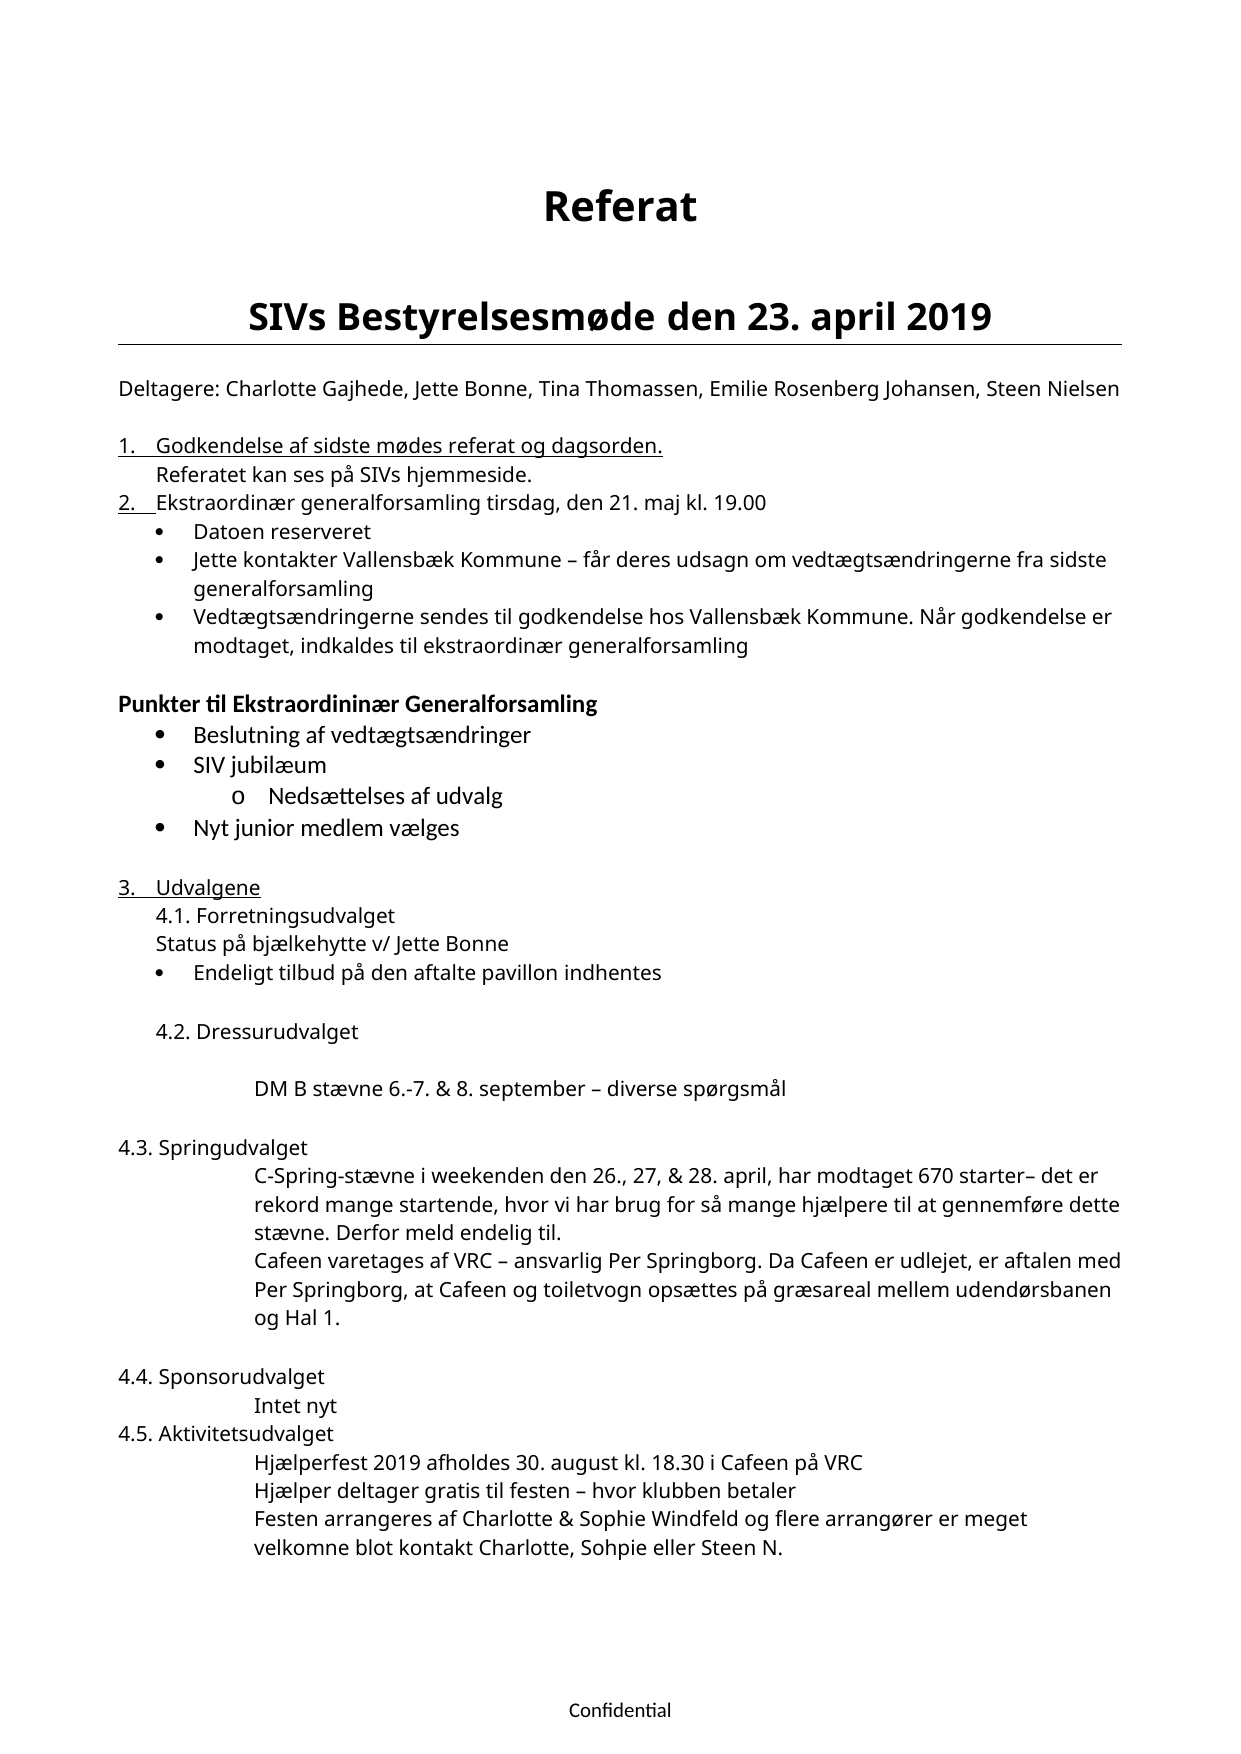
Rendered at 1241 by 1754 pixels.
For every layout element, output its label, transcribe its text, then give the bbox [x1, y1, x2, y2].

text Status på bjælkehytte v/ Jette Bonne [118, 929, 1122, 958]
text Intet nyt 4.5. Aktivitetsudvalget [118, 1391, 1122, 1448]
list Jette kontakter Vallensbæk Kommune – får deres udsagn om vedtægtsændringerne fra sidste generalforsamling [156, 545, 1122, 602]
list Nyt junior medlem vælges [156, 812, 1122, 842]
text SIVs Bestyrelsesmøde den 23. april 2019 [118, 291, 1122, 344]
list SIV jubilæum [156, 749, 1122, 780]
text DM B stævne 6.-7. & 8. september – diverse spørgsmål [118, 1074, 1122, 1133]
text Deltagere: Charlotte Gajhede, Jette Bonne, Tina Thomassen, Emilie Rosenberg Johansen, Steen Nielsen [118, 374, 1122, 402]
list Nedsættelses af udvalg [231, 780, 1122, 812]
list Udvalgene 4.1. Forretningsudvalget [118, 873, 1122, 929]
text Festen arrangeres af Charlotte & Sophie Windfeld og flere arrangører er meget velkomne blot kontakt Charlotte, Sohpie eller Steen N. [254, 1504, 1122, 1561]
list Godkendelse af sidste mødes referat og dagsorden. Referatet kan ses på SIVs hjemmeside. [118, 432, 1122, 488]
text 4.2. Dressurudvalget [156, 1017, 1122, 1045]
text C-Spring-stævne i weekenden den 26., 27, & 28. april, har modtaget 670 starter– det er rekord mange startende, hvor vi har brug for så mange hjælpere til at gennemføre dette stævne. Derfor meld endelig til. [254, 1161, 1122, 1247]
list Ekstraordinær generalforsamling tirsdag, den 21. maj kl. 19.00 [118, 488, 1122, 517]
text 4.4. Sponsorudvalget [118, 1362, 1122, 1391]
text 4.3. Springudvalget [118, 1133, 1122, 1161]
list Beslutning af vedtægtsændringer [156, 719, 1122, 749]
text Hjælper deltager gratis til festen – hvor klubben betaler [118, 1476, 1122, 1504]
list Vedtægtsændringerne sendes til godkendelse hos Vallensbæk Kommune. Når godkendelse er modtaget, indkaldes til ekstraordinær generalforsamling [156, 602, 1122, 659]
list Datoen reserveret [156, 517, 1122, 545]
text Punkter til Ekstraordininær Generalforsamling [118, 688, 1122, 719]
text Hjælperfest 2019 afholdes 30. august kl. 18.30 i Cafeen på VRC [118, 1448, 1122, 1476]
text Cafeen varetages af VRC – ansvarlig Per Springborg. Da Cafeen er udlejet, er aftalen med Per Springborg, at Cafeen og toiletvogn opsættes på græsareal mellem udendørsbanen og Hal 1. [254, 1247, 1122, 1362]
text Referat [118, 177, 1122, 234]
list Endeligt tilbud på den aftalte pavillon indhentes [156, 958, 1122, 1017]
